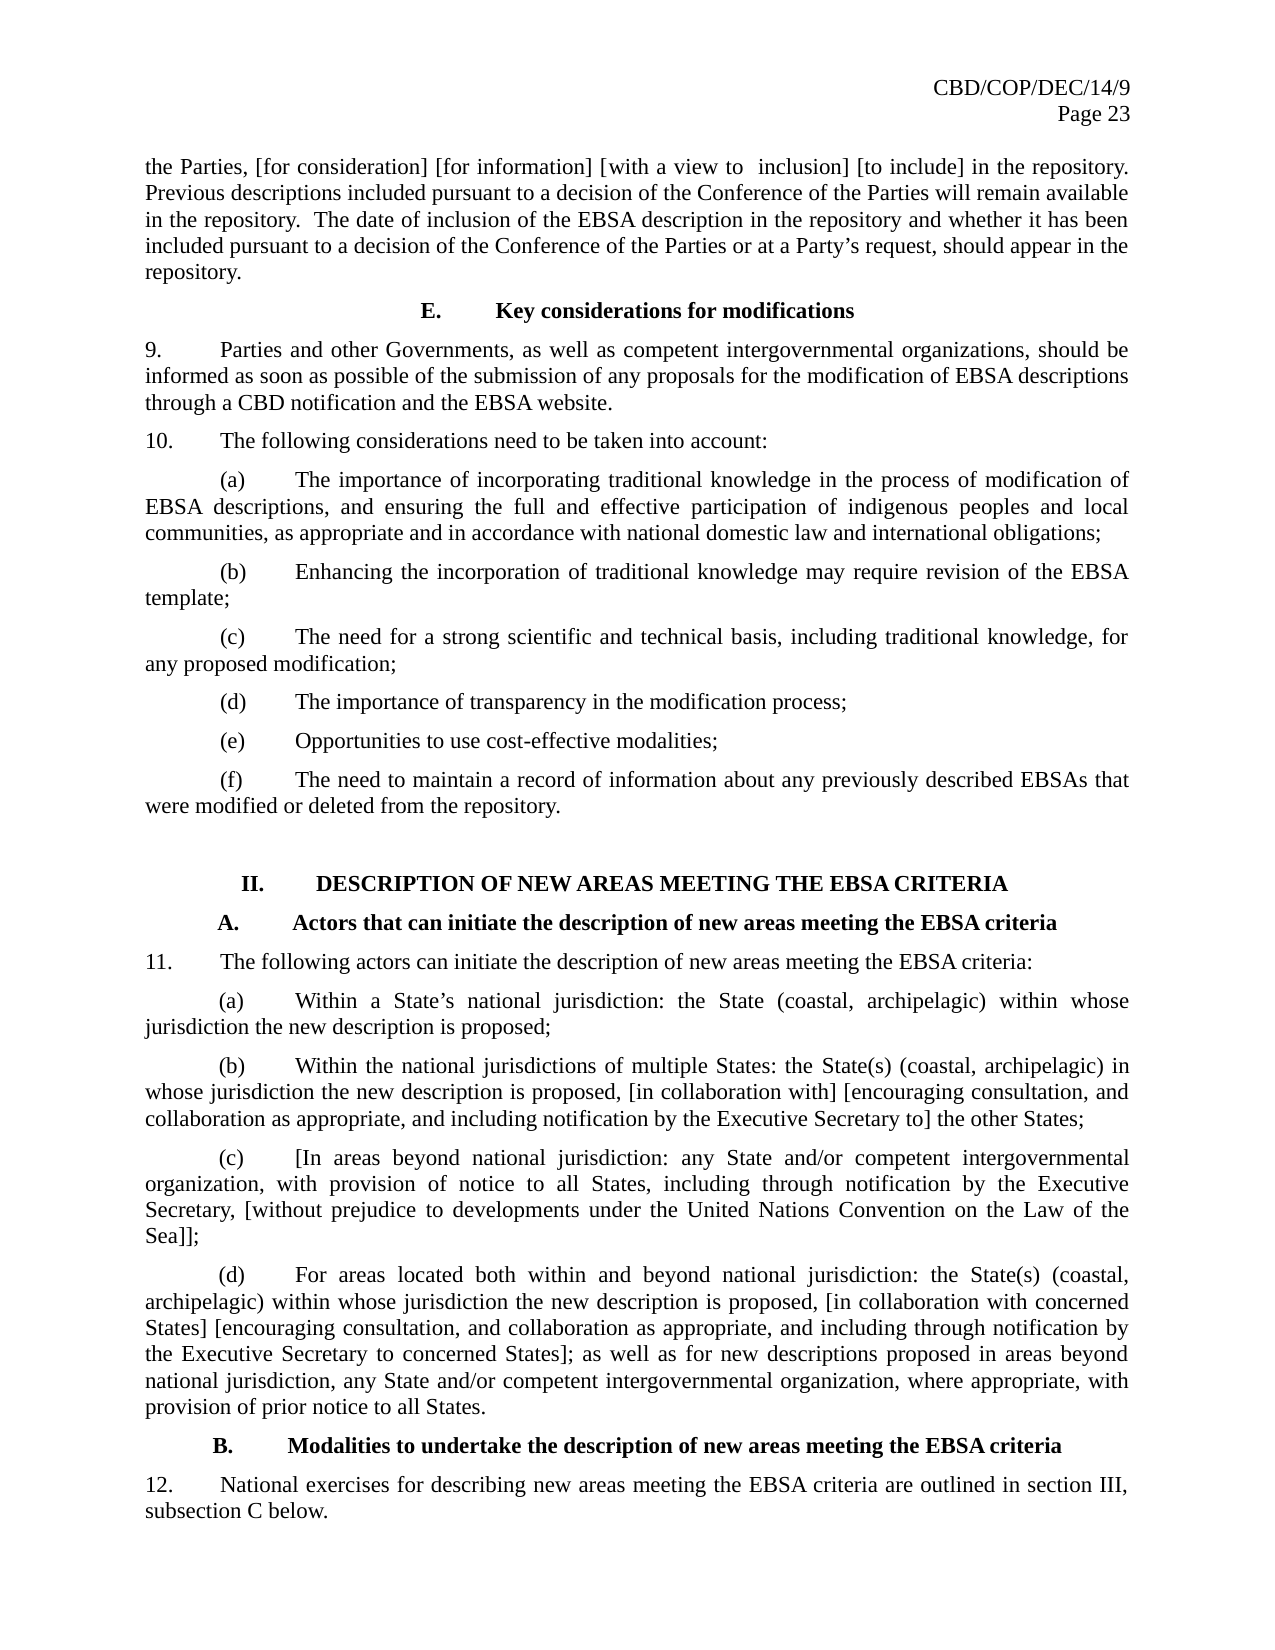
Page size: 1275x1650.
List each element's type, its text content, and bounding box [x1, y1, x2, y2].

text (f) The need to maintain a record of information about any previously described EBSAs that were modified or deleted from the repository. [145, 766, 1130, 819]
list (d) For areas located both within and beyond national jurisdiction: the State(s) (coastal, archipelagic) within whose jurisdiction the new description is proposed, [in collaboration with concerned States] [encouraging consultation, and collaboration as appropriate, and including through notification by the Executive Secretary to concerned States]; as well as for new descriptions proposed in areas beyond national jurisdiction, any State and/or competent intergovernmental organization, where appropriate, with provision of prior notice to all States. [145, 1261, 1130, 1419]
text (e) Opportunities to use cost-effective modalities; [145, 727, 1130, 754]
text (c) The need for a strong scientific and technical basis, including traditional knowledge, for any proposed modification; [145, 623, 1130, 676]
text (d) The importance of transparency in the modification process; [145, 688, 1130, 715]
text (b) Enhancing the incorporation of traditional knowledge may require revision of the EBSA template; [145, 558, 1130, 611]
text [145, 153, 1130, 285]
text A. Actors that can initiate the description of new areas meeting the EBSA criteria [145, 909, 1130, 935]
text E. Key considerations for modifications [145, 297, 1130, 323]
list (c) [In areas beyond national jurisdiction: any State and/or competent intergovernmental organization, with provision of notice to all States, including through notification by the Executive Secretary, [without prejudice to developments under the United Nations Convention on the Law of the Sea]]; [145, 1143, 1130, 1249]
list (b) Within the national jurisdictions of multiple States: the State(s) (coastal, archipelagic) in whose jurisdiction the new description is proposed, [in collaboration with] [encouraging consultation, and collaboration as appropriate, and including notification by the Executive Secretary to] the other States; [145, 1052, 1130, 1131]
text B. Modalities to undertake the description of new areas meeting the EBSA criteria [145, 1432, 1130, 1458]
text 12. National exercises for describing new areas meeting the EBSA criteria are outlined in section III, subsection C below. [145, 1471, 1130, 1524]
text II. Description of new areas meeting the EBSA criteria [145, 870, 1105, 897]
text 9. Parties and other Governments, as well as competent intergovernmental organizations, should be informed as soon as possible of the submission of any proposals for the modification of EBSA descriptions through a CBD notification and the EBSA website. [145, 336, 1130, 415]
text 11. The following actors can initiate the description of new areas meeting the EBSA criteria: [145, 948, 1130, 974]
list (a) Within a State’s national jurisdiction: the State (coastal, archipelagic) within whose jurisdiction the new description is proposed; [145, 987, 1130, 1039]
text 10. The following considerations need to be taken into account: [145, 428, 1130, 454]
text (a) The importance of incorporating traditional knowledge in the process of modification of EBSA descriptions, and ensuring the full and effective participation of indigenous peoples and local communities, as appropriate and in accordance with national domestic law and international obligations; [145, 466, 1130, 546]
